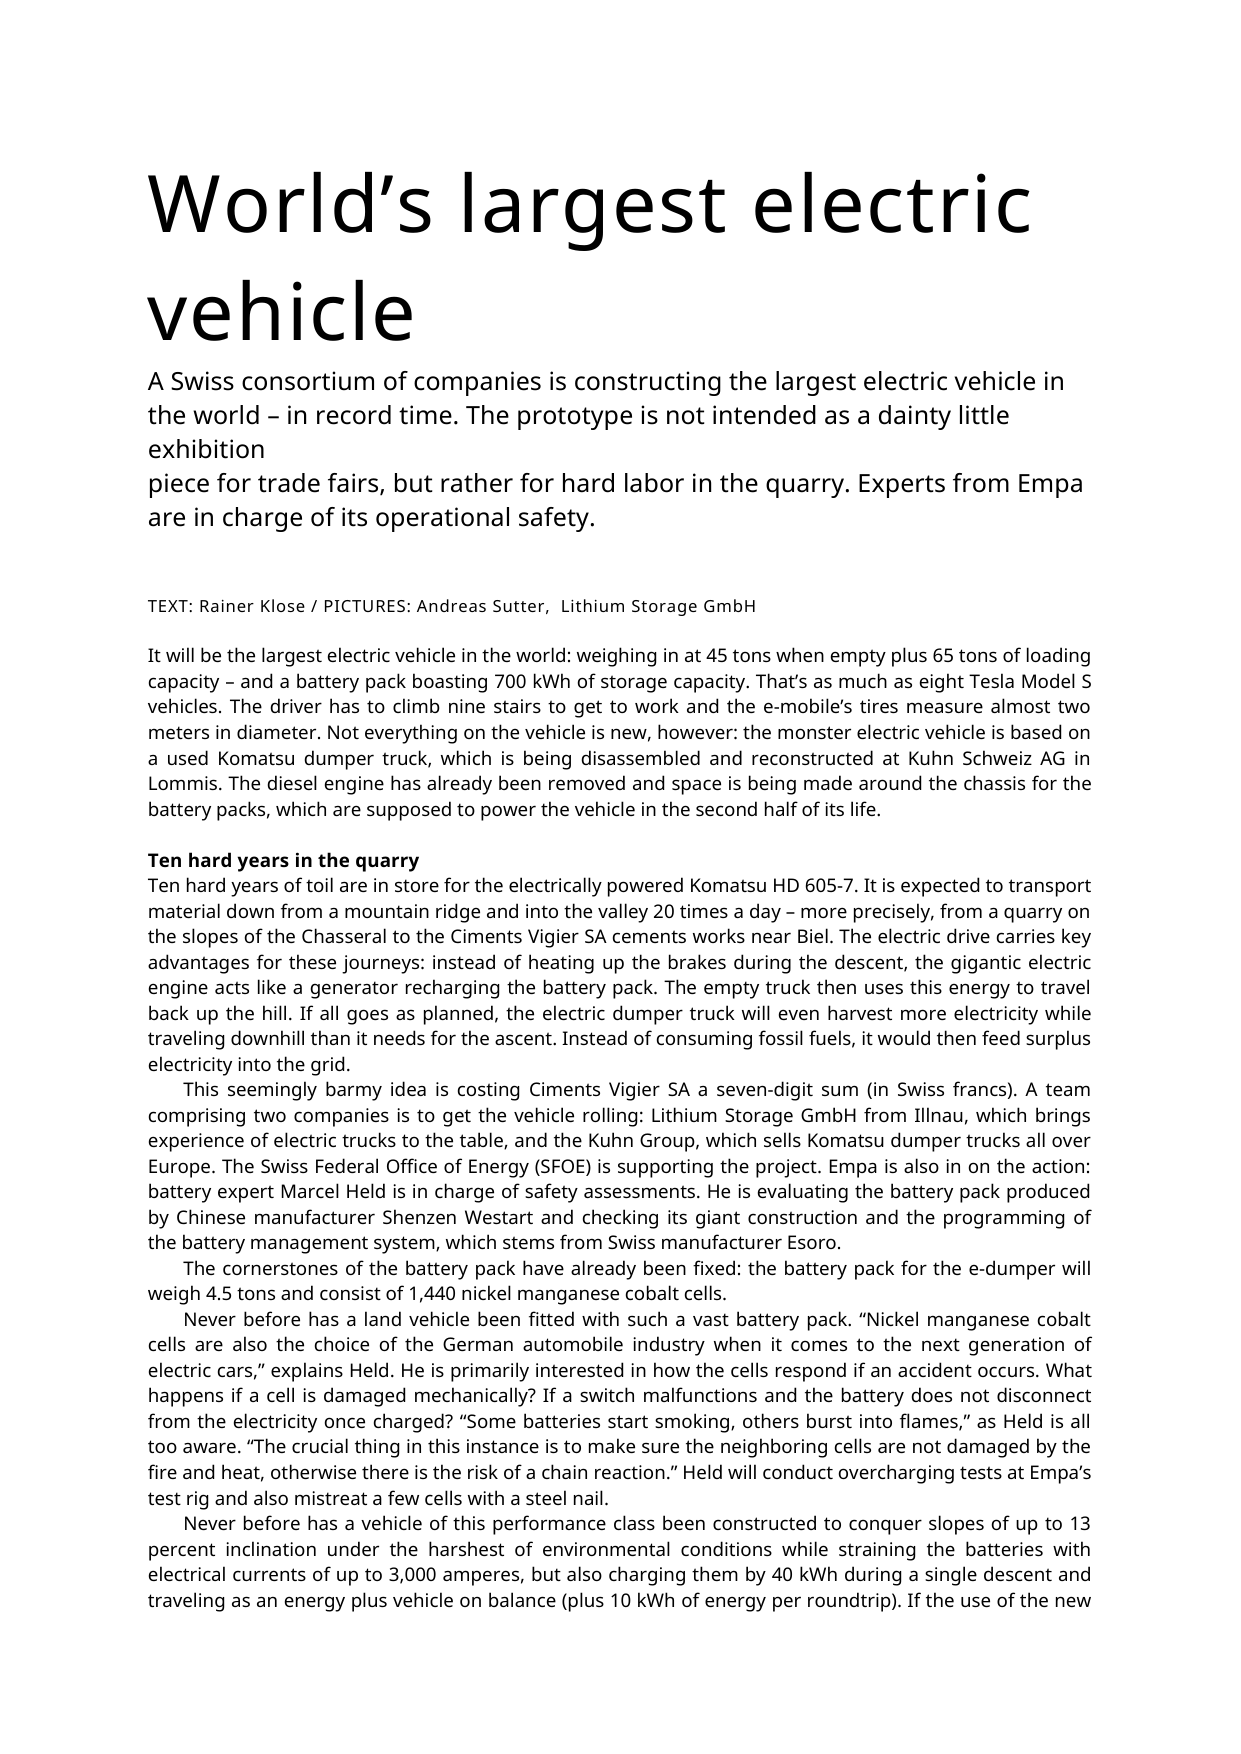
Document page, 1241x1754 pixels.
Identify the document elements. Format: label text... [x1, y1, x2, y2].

text Ten hard years of toil are in store for the electrically powered Komatsu HD 605-7. It is expected to transport material down from a mountain ridge and into the valley 20 times a day – more precisely, from a quarry on the slopes of the Chasseral to the Ciments Vigier SA cements works near Biel. The electric drive carries key advantages for these journeys: instead of heating up the brakes during the descent, the gigantic electric engine acts like a generator recharging the battery pack. The empty truck then uses this energy to travel back up the hill. If all goes as planned, the electric dumper truck will even harvest more electricity while traveling downhill than it needs for the ascent. Instead of consuming fossil fuels, it would then feed surplus electricity into the grid. [148, 872, 1093, 1077]
text TEXT: Rainer Klose / PICTURES: Andreas Sutter, Lithium Storage GmbH [148, 594, 1093, 617]
text It will be the largest electric vehicle in the world: weighing in at 45 tons when empty plus 65 tons of loading capacity – and a battery pack boasting 700 kWh of storage capacity. That’s as much as eight Tesla Model S vehicles. The driver has to climb nine stairs to get to work and the e-mobile’s tires measure almost two meters in diameter. Not everything on the vehicle is new, however: the monster electric vehicle is based on a used Komatsu dumper truck, which is being disassembled and reconstructed at Kuhn Schweiz AG in Lommis. The diesel engine has already been removed and space is being made around the chassis for the battery packs, which are supposed to power the vehicle in the second half of its life. [148, 643, 1093, 821]
text Ten hard years in the quarry [148, 847, 1093, 872]
text Never before has a land vehicle been fitted with such a vast battery pack. “Nickel manganese cobalt cells are also the choice of the German automobile industry when it comes to the next generation of electric cars,” explains Held. He is primarily interested in how the cells respond if an accident occurs. What happens if a cell is damaged mechanically? If a switch malfunctions and the battery does not disconnect from the electricity once charged? “Some batteries start smoking, others burst into flames,” as Held is all too aware. “The crucial thing in this instance is to make sure the neighboring cells are not damaged by the fire and heat, otherwise there is the risk of a chain reaction.” Held will conduct overcharging tests at Empa’s test rig and also mistreat a few cells with a steel nail. [148, 1306, 1093, 1510]
text The cornerstones of the battery pack have already been fixed: the battery pack for the e-dumper will weigh 4.5 tons and consist of 1,440 nickel manganese cobalt cells. [148, 1255, 1093, 1306]
text This seemingly barmy idea is costing Ciments Vigier SA a seven-digit sum (in Swiss francs). A team comprising two companies is to get the vehicle rolling: Lithium Storage GmbH from Illnau, which brings experience of electric trucks to the table, and the Kuhn Group, which sells Komatsu dumper trucks all over Europe. The Swiss Federal Office of Energy (SFOE) is supporting the project. Empa is also in on the action: battery expert Marcel Held is in charge of safety assessments. He is evaluating the battery pack produced by Chinese manufacturer Shenzen Westart and checking its giant construction and the programming of the battery management system, which stems from Swiss manufacturer Esoro. [148, 1077, 1093, 1255]
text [148, 1510, 1093, 1612]
text World’s largest electric vehicle [148, 148, 1093, 363]
text A Swiss consortium of companies is constructing the largest electric vehicle in the world – in record time. The prototype is not intended as a dainty little exhibition piece for trade fairs, but rather for hard labor in the quarry. Experts from Empa are in charge of its operational safety. [148, 363, 1093, 533]
